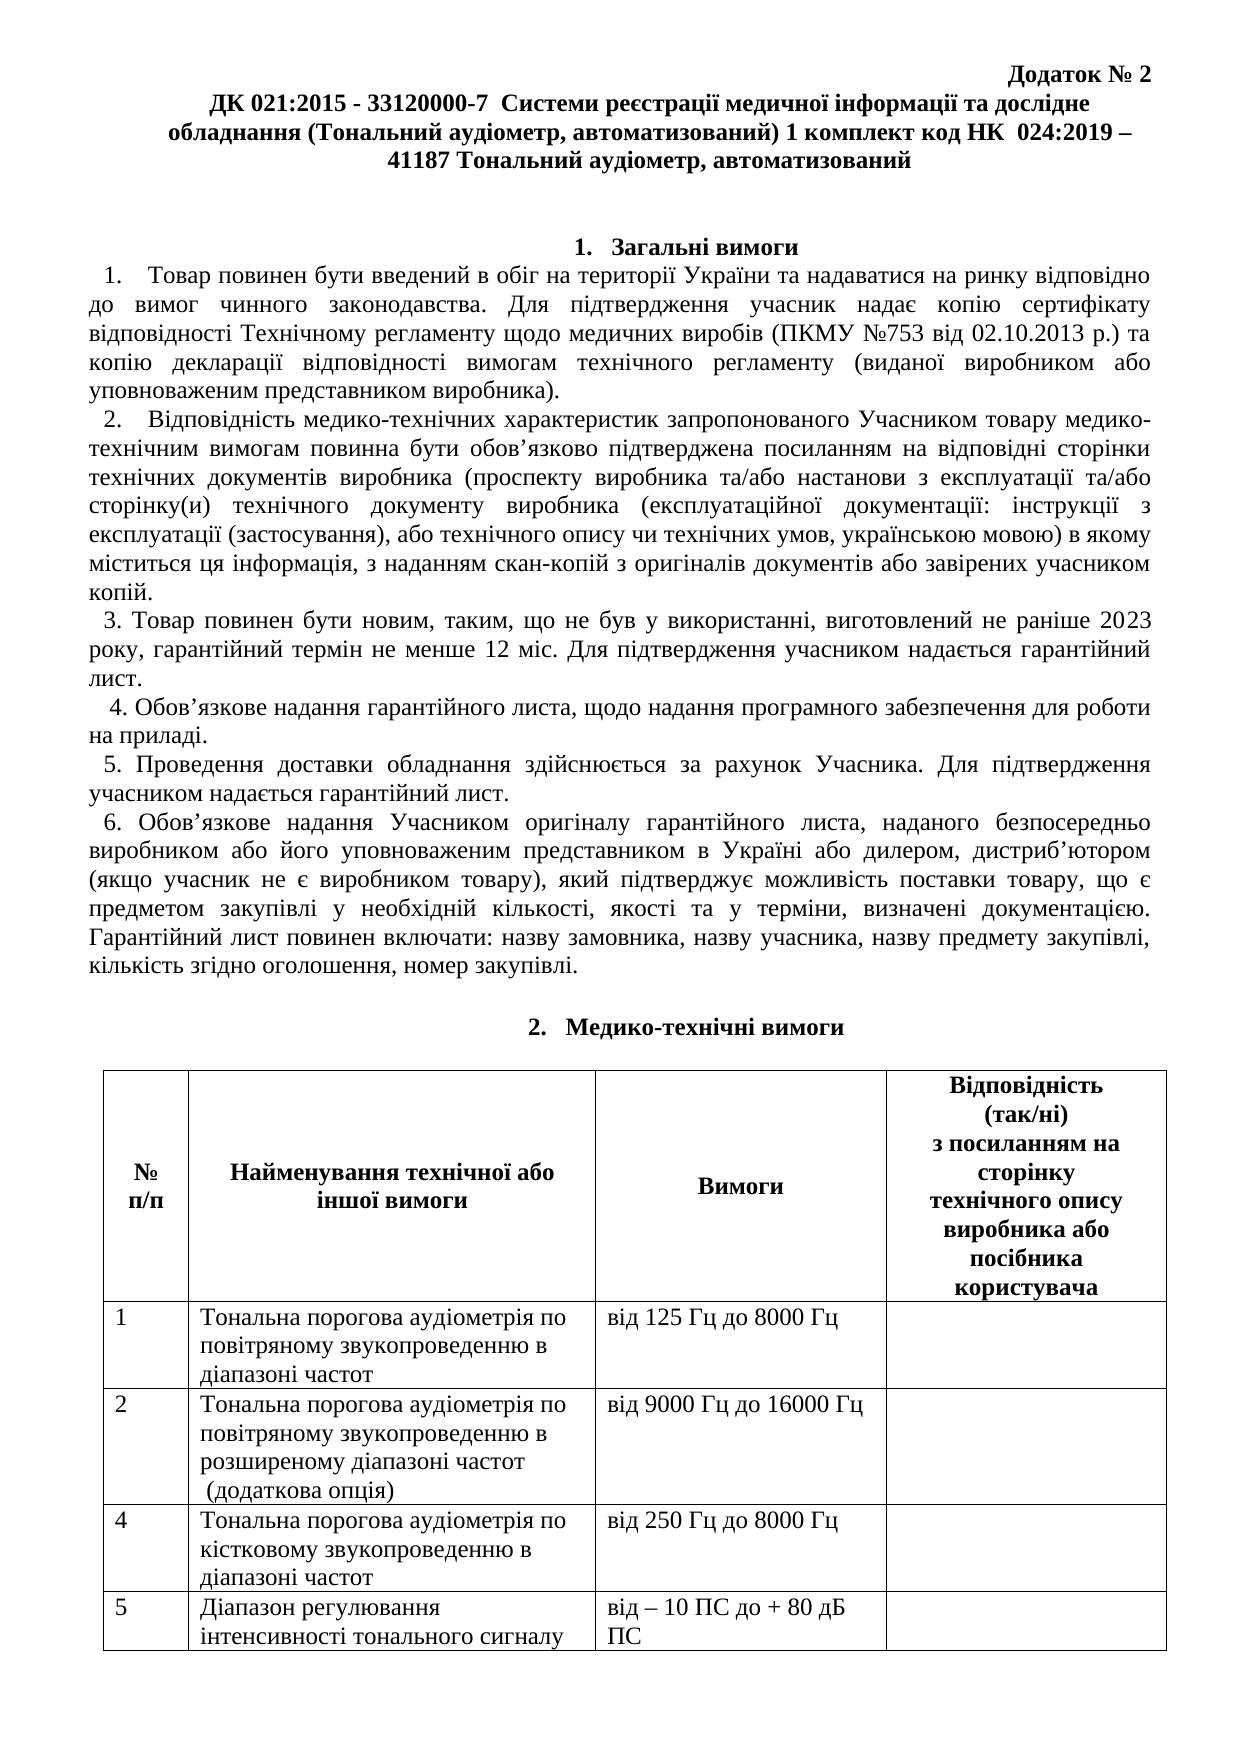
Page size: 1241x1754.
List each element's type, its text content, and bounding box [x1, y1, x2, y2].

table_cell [189, 1592, 595, 1650]
table_cell 2 [104, 1389, 188, 1504]
table_cell [887, 1389, 1166, 1504]
table_cell 5 [104, 1592, 188, 1650]
text 6. Обов’язкове надання Учасником оригіналу гарантійного листа, наданого безпосередньо виробником або його уповноваженим представником в Україні або дилером, дистриб’ютором (якщо учасник не є виробником товару), який підтверджує можливість поставки товару, що є предметом закупівлі у необхідній кількості, якості та у терміни, визначені документацією. Гарантійний лист повинен включати: назву замовника, назву учасника, назву предмету закупівлі, кількість згідно оголошення, номер закупівлі. [88, 807, 1152, 979]
table_header Найменування технічної або іншої вимоги [189, 1071, 595, 1301]
list Товар повинен бути введений в обіг на території України та надаватися на ринку відповідно до вимог чинного законодавства. Для підтвердження учасник надає копію сертифікату відповідності Технічному регламенту щодо медичних виробів (ПКМУ №753 від 02.10.2013 р.) та копію декларації відповідності вимогам технічного регламенту (виданої виробником або уповноваженим представником виробника). [88, 260, 1152, 404]
list Загальні вимоги [221, 232, 1152, 260]
table_cell Тональна порогова аудіометрія по повітряному звукопроведенню в діапазоні частот [189, 1302, 595, 1388]
text 5. Проведення доставки обладнання здійснюється за рахунок Учасника. Для підтвердження учасником надається гарантійний лист. [88, 749, 1152, 807]
table_cell від 250 Гц до 8000 Гц [596, 1505, 886, 1591]
text 4. Обов’язкове надання гарантійного листа, щодо надання програмного забезпечення для роботи на приладі. [88, 692, 1152, 749]
table_cell Тональна порогова аудіометрія по повітряному звукопроведенню в розширеному діапазоні частот (додаткова опція) [189, 1389, 595, 1504]
table_cell [887, 1505, 1166, 1591]
table_cell Тональна порогова аудіометрія по кістковому звукопроведенню в діапазоні частот [189, 1505, 595, 1591]
table_header Вимоги [596, 1071, 886, 1301]
title Медико-технічні вимоги [221, 1012, 1152, 1041]
table_cell від 125 Гц до 8000 Гц [596, 1302, 886, 1388]
text ДК 021:2015 - 33120000-7 Системи реєстрації медичної інформації та дослідне обладнання (Тональний аудіометр, автоматизований) 1 комплект код НК 024:2019 – 41187 Тональний аудіометр, автоматизований [148, 88, 1152, 174]
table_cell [596, 1592, 886, 1650]
table_cell [887, 1592, 1166, 1650]
table_cell від 9000 Гц до 16000 Гц [596, 1389, 886, 1504]
text Додаток № 2 [91, 59, 1152, 88]
table_header Відповідність (так/ні) з посиланням на сторінку технічного опису виробника або посібника користувача [887, 1071, 1166, 1301]
table_cell 1 [104, 1302, 188, 1388]
table_cell [887, 1302, 1166, 1388]
text 3. Товар повинен бути новим, таким, що не був у використанні, виготовлений не раніше 2023 року, гарантійний термін не менше 12 міс. Для підтвердження учасником надається гарантійний лист. [88, 605, 1152, 692]
table_cell 4 [104, 1505, 188, 1591]
list Відповідність медико-технічних характеристик запропонованого Учасником товару медико-технічним вимогам повинна бути обов’язково підтверджена посиланням на відповідні сторінки технічних документів виробника (проспекту виробника та/або настанови з експлуатації та/або сторінку(и) технічного документу виробника (експлуатаційної документації: інструкції з експлуатації (застосування), або технічного опису чи технічних умов, українською мовою) в якому міститься ця інформація, з наданням скан-копій з оригіналів документів або завірених учасником копій. [88, 404, 1152, 605]
table_header № п/п [104, 1071, 188, 1301]
